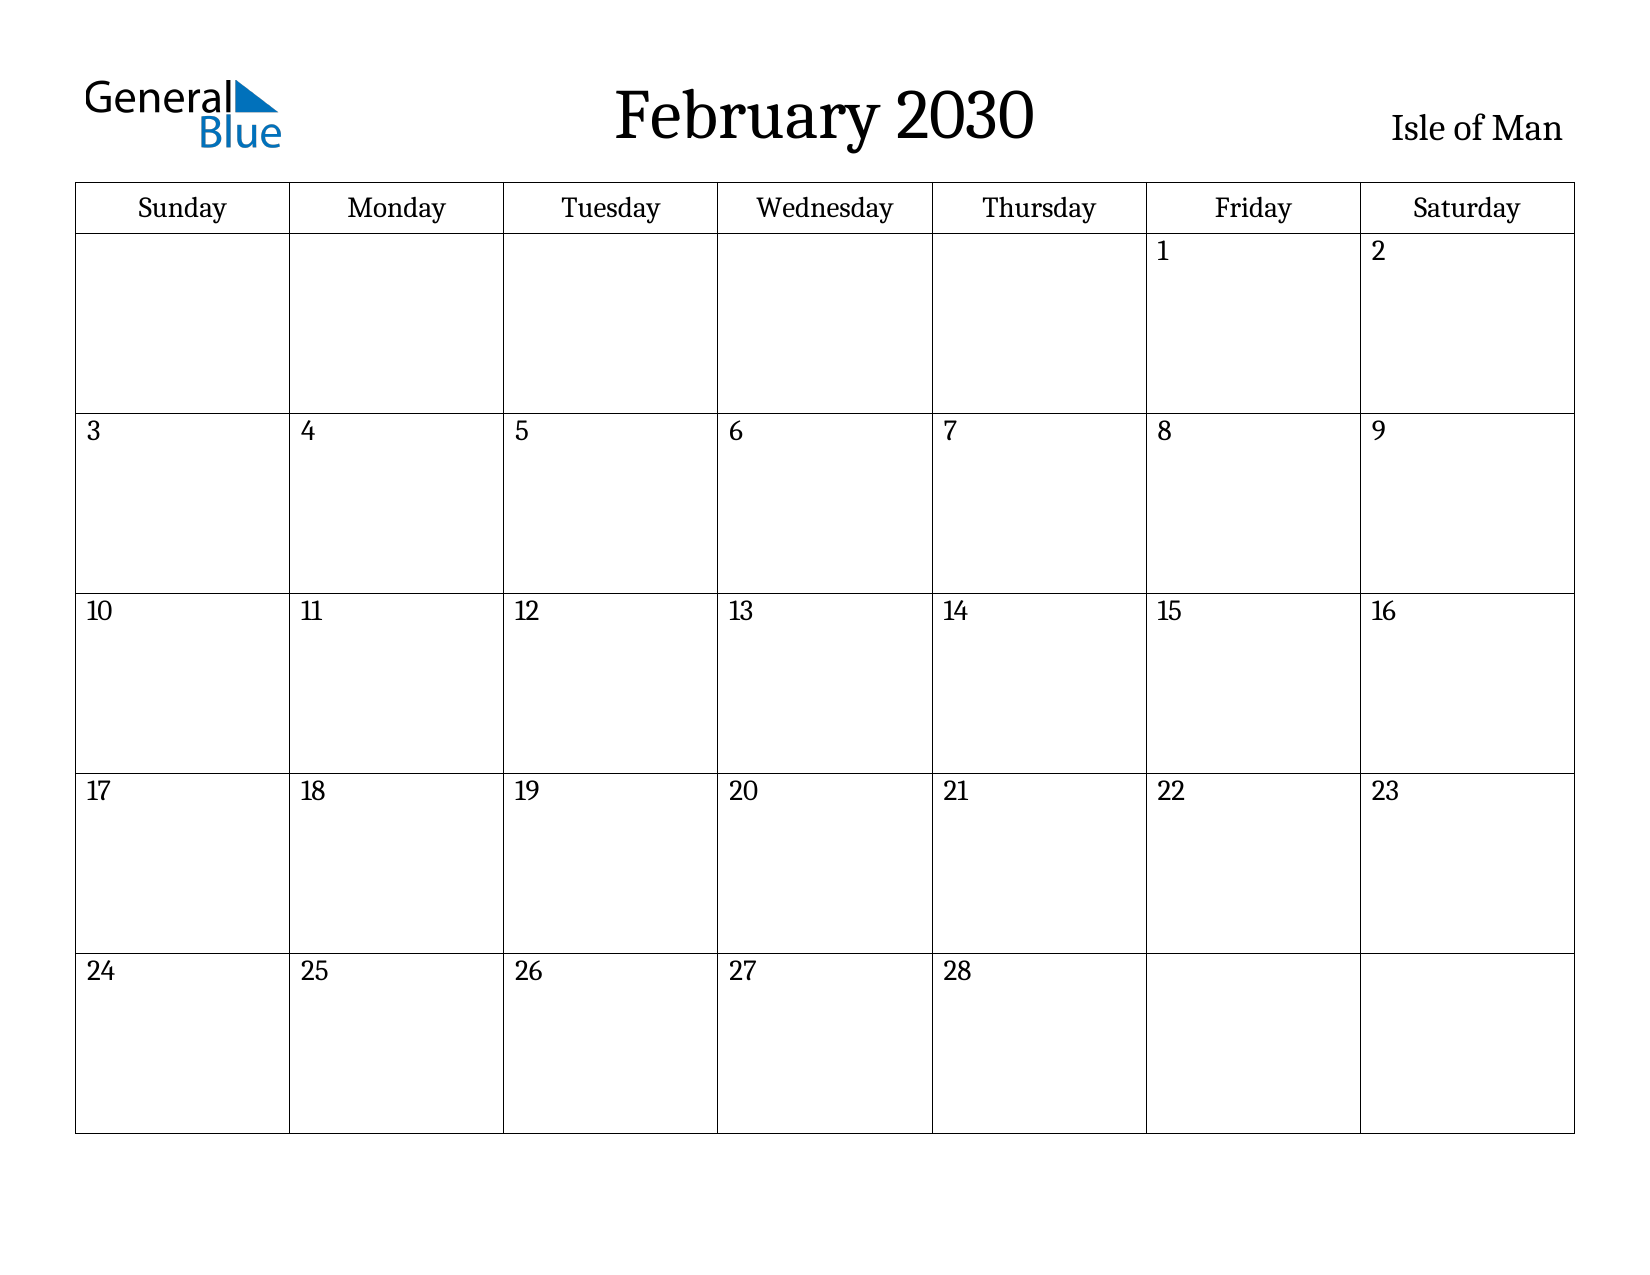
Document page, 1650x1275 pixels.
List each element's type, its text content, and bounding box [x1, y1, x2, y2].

table_cell 24 [76, 954, 289, 987]
table_cell [504, 448, 717, 593]
table_cell 23 [1361, 774, 1574, 807]
table_cell 5 [504, 414, 717, 447]
table_header Isle of Man [1146, 75, 1574, 182]
table_cell [1147, 954, 1360, 987]
table_cell 4 [290, 414, 503, 447]
table_cell [1361, 988, 1574, 1133]
table_cell [504, 988, 717, 1133]
table_cell 14 [933, 594, 1146, 627]
table_cell Wednesday [718, 183, 932, 233]
table_cell [290, 448, 503, 593]
table_cell [1361, 448, 1574, 593]
table_cell [76, 988, 289, 1133]
table_cell [1361, 267, 1574, 413]
table_cell [1147, 988, 1360, 1133]
table_cell [76, 448, 289, 593]
table_cell 1 [1147, 234, 1360, 267]
table_cell [290, 267, 503, 413]
table_cell 10 [76, 594, 289, 627]
table_cell [1147, 448, 1360, 593]
table_cell 18 [290, 774, 503, 807]
table_cell [1147, 627, 1360, 773]
table_cell [504, 627, 717, 773]
table_cell Tuesday [504, 183, 717, 233]
table_cell [1361, 808, 1574, 953]
table_cell 2 [1361, 234, 1574, 267]
table_cell [718, 267, 932, 413]
table_cell 27 [718, 954, 932, 987]
table_cell 17 [76, 774, 289, 807]
table_cell 25 [290, 954, 503, 987]
table_header [76, 75, 503, 182]
table_cell 16 [1361, 594, 1574, 627]
table_cell [933, 627, 1146, 773]
table_cell Monday [290, 183, 503, 233]
table_cell [933, 234, 1146, 267]
table_cell [933, 448, 1146, 593]
table_cell [1361, 954, 1574, 987]
table_cell 12 [504, 594, 717, 627]
table_cell [76, 627, 289, 773]
table_cell Saturday [1361, 183, 1574, 233]
table_cell [933, 988, 1146, 1133]
table_cell [76, 808, 289, 953]
table_cell 26 [504, 954, 717, 987]
table_cell 13 [718, 594, 932, 627]
table_cell [1361, 627, 1574, 773]
table_cell [76, 267, 289, 413]
table_cell [1147, 267, 1360, 413]
table_cell [290, 808, 503, 953]
table_cell Thursday [933, 183, 1146, 233]
table_cell 9 [1361, 414, 1574, 447]
table_cell [718, 234, 932, 267]
table_cell 15 [1147, 594, 1360, 627]
table_cell [718, 627, 932, 773]
table_cell Friday [1147, 183, 1360, 233]
table_cell [933, 267, 1146, 413]
table_cell [290, 988, 503, 1133]
table_cell 22 [1147, 774, 1360, 807]
table_cell [718, 808, 932, 953]
table_cell 19 [504, 774, 717, 807]
table_cell [290, 234, 503, 267]
table_cell 8 [1147, 414, 1360, 447]
table_cell 28 [933, 954, 1146, 987]
table_cell [933, 808, 1146, 953]
table_cell [718, 988, 932, 1133]
table_cell [1147, 808, 1360, 953]
table_cell 11 [290, 594, 503, 627]
table_cell Sunday [76, 183, 289, 233]
picture [86, 80, 281, 148]
table_cell [76, 234, 289, 267]
table_cell [290, 627, 503, 773]
table_header February 2030 [504, 75, 1146, 182]
table_cell 6 [718, 414, 932, 447]
table_cell 7 [933, 414, 1146, 447]
table_cell 3 [76, 414, 289, 447]
table_cell [504, 267, 717, 413]
table_cell [718, 448, 932, 593]
table_cell [504, 234, 717, 267]
table_cell 20 [718, 774, 932, 807]
table_cell 21 [933, 774, 1146, 807]
table_cell [504, 808, 717, 953]
